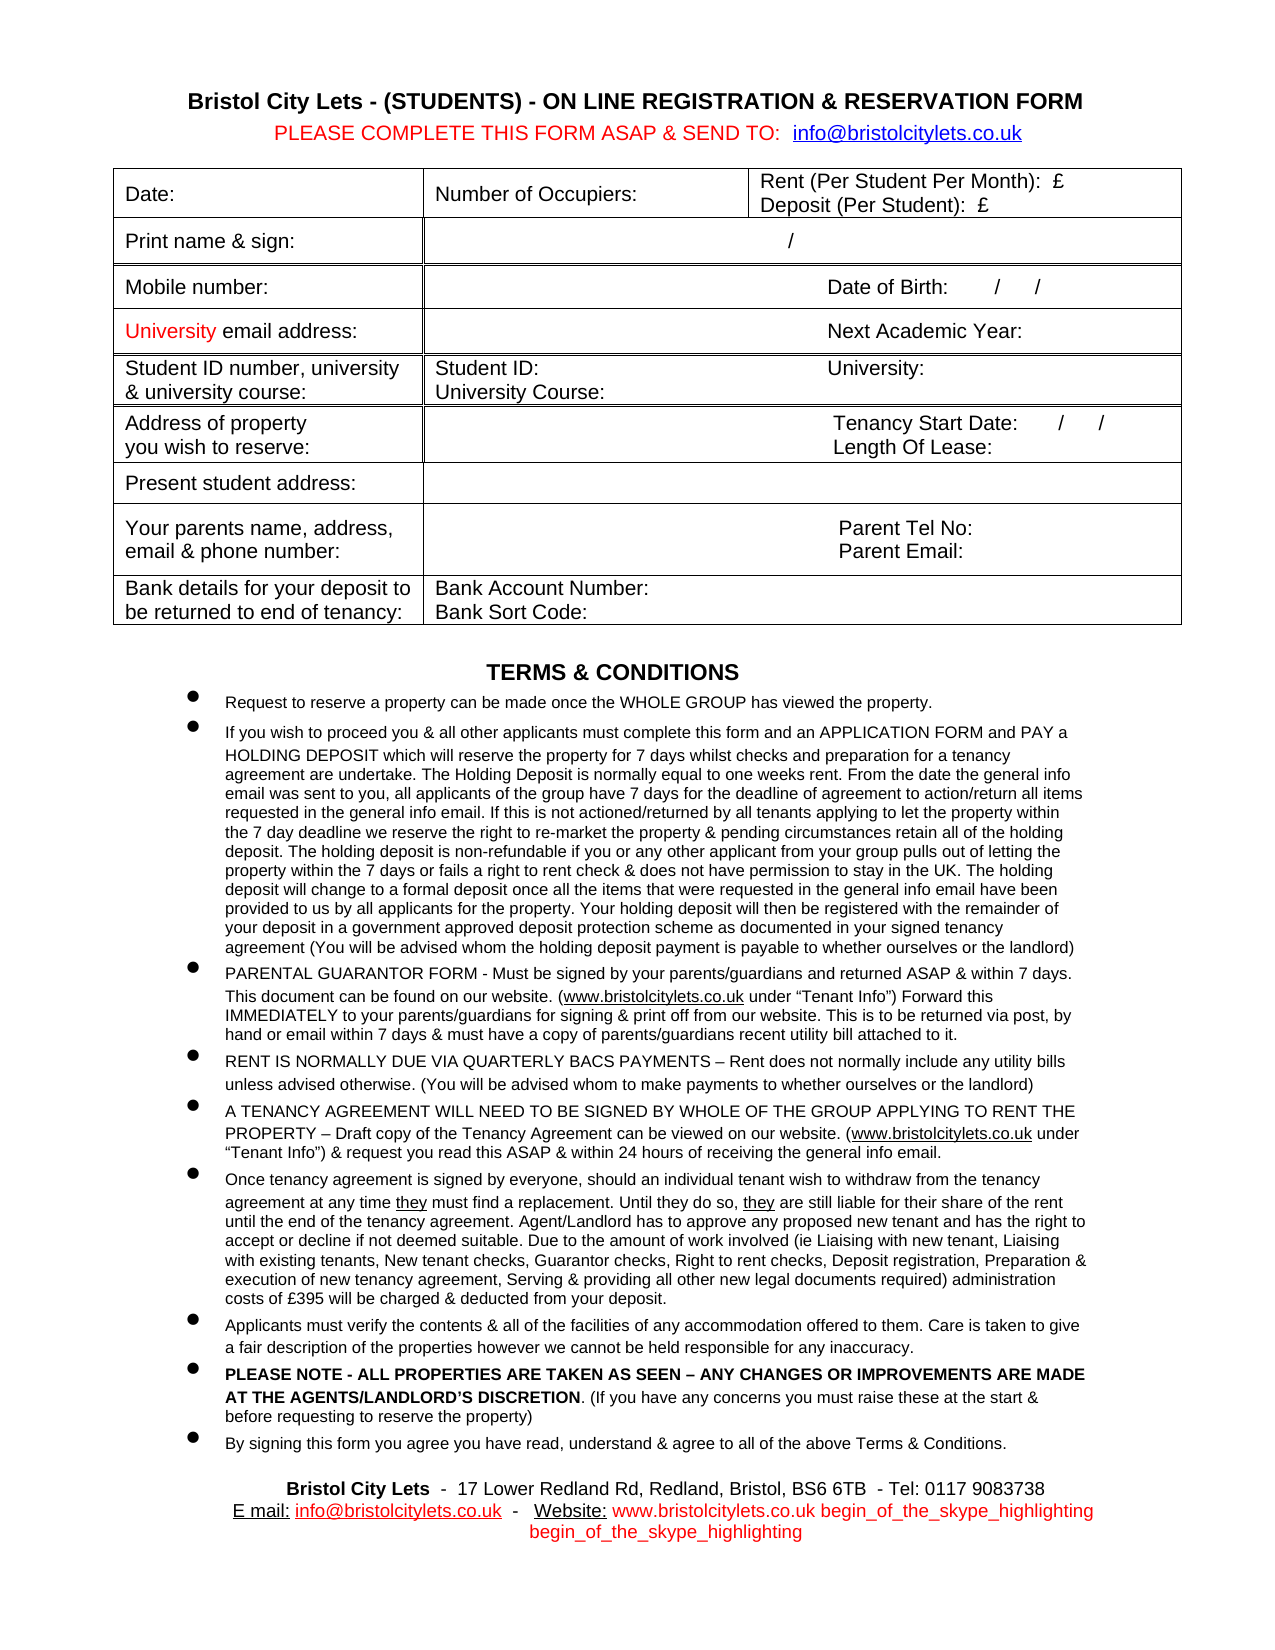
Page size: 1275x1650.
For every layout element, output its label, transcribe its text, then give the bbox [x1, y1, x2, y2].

list By signing this form you agree you have read, understand & agree to all of the above Terms & Conditions. [187, 1426, 1087, 1456]
list Request to reserve a property can be made once the WHOLE GROUP has viewed the property. [187, 685, 1087, 715]
table_cell Student ID: University: University Course: [425, 356, 1181, 404]
text Bristol City Lets - 17 Lower Redland Rd, Redland, Bristol, BS6 6TB - Tel: 0117 9083738 [187, 1478, 1144, 1499]
list A TENANCY AGREEMENT WILL NEED TO BE SIGNED BY WHOLE OF THE GROUP APPLYING TO RENT THE PROPERTY – Draft copy of the Tenancy Agreement can be viewed on our website. (www.bristolcitylets.co.uk under “Tenant Info”) & request you read this ASAP & within 24 hours of receiving the general info email. [187, 1094, 1087, 1162]
table_header Rent (Per Student Per Month): £ Deposit (Per Student): £ [749, 169, 1181, 217]
text E mail: info@bristolcitylets.co.uk - Website: www.bristolcitylets.co.uk begin_of_the_skype_highlighting begin_of_the_skype_highlighting [187, 1499, 1144, 1542]
list RENT IS NORMALLY DUE VIA QUARTERLY BACS PAYMENTS – Rent does not normally include any utility bills unless advised otherwise. (You will be advised whom to make payments to whether ourselves or the landlord) [187, 1044, 1087, 1094]
table_header Number of Occupiers: [424, 169, 748, 217]
list Applicants must verify the contents & all of the facilities of any accommodation offered to them. Care is taken to give a fair description of the properties however we cannot be held responsible for any inaccuracy. [187, 1308, 1087, 1357]
table_cell Present student address: [114, 463, 423, 503]
table_cell Parent Tel No: Parent Email: [424, 504, 1181, 575]
table_cell Address of property you wish to reserve: [114, 407, 422, 462]
table_cell Print name & sign: [114, 218, 422, 263]
list PARENTAL GUARANTOR FORM - Must be signed by your parents/guardians and returned ASAP & within 7 days. This document can be found on our website. (www.bristolcitylets.co.uk under “Tenant Info”) Forward this IMMEDIATELY to your parents/guardians for signing & print off from our website. This is to be returned via post, by hand or email within 7 days & must have a copy of parents/guardians recent utility bill attached to it. [187, 957, 1087, 1044]
table_cell / [425, 218, 1181, 263]
text PLEASE COMPLETE THIS FORM ASAP & SEND TO: info@bristolcitylets.co.uk [187, 120, 1087, 144]
list Once tenancy agreement is signed by everyone, should an individual tenant wish to withdraw from the tenancy agreement at any time they must find a replacement. Until they do so, they are still liable for their share of the rent until the end of the tenancy agreement. Agent/Landlord has to approve any proposed new tenant and has the right to accept or decline if not deemed suitable. Due to the amount of work involved (ie Liaising with new tenant, Liaising with existing tenants, New tenant checks, Guarantor checks, Right to rent checks, Deposit registration, Preparation & execution of new tenancy agreement, Serving & providing all other new legal documents required) administration costs of £395 will be charged & deducted from your deposit. [187, 1162, 1087, 1308]
table_cell Your parents name, address, email & phone number: [114, 504, 423, 575]
table_header Date: [114, 169, 423, 217]
list If you wish to proceed you & all other applicants must complete this form and an APPLICATION FORM and PAY a HOLDING DEPOSIT which will reserve the property for 7 days whilst checks and preparation for a tenancy agreement are undertake. The Holding Deposit is normally equal to one weeks rent. From the date the general info email was sent to you, all applicants of the group have 7 days for the deadline of agreement to action/return all items requested in the general info email. If this is not actioned/returned by all tenants applying to let the property within the 7 day deadline we reserve the right to re-market the property & pending circumstances retain all of the holding deposit. The holding deposit is non-refundable if you or any other applicant from your group pulls out of letting the property within the 7 days or fails a right to rent check & does not have permission to stay in the UK. The holding deposit will change to a formal deposit once all the items that were requested in the general info email have been provided to us by all applicants for the property. Your holding deposit will then be registered with the remainder of your deposit in a government approved deposit protection scheme as documented in your signed tenancy agreement (You will be advised whom the holding deposit payment is payable to whether ourselves or the landlord) [187, 715, 1087, 957]
list PLEASE NOTE - ALL PROPERTIES ARE TAKEN AS SEEN – ANY CHANGES OR IMPROVEMENTS ARE MADE AT THE AGENTS/LANDLORD’S DISCRETION. (If you have any concerns you must raise these at the start & before requesting to reserve the property) [187, 1357, 1087, 1426]
subtitle TERMS & CONDITIONS [187, 659, 1087, 685]
table_cell Date of Birth: / / [425, 266, 1181, 308]
table_cell [424, 463, 1181, 503]
table_cell University email address: [114, 309, 422, 353]
table_cell Bank Account Number: Bank Sort Code: [424, 576, 1181, 624]
table_cell Next Academic Year: [425, 309, 1181, 353]
table_cell Tenancy Start Date: / / Length Of Lease: [425, 407, 1181, 462]
subtitle Bristol City Lets - (STUDENTS) - ON LINE REGISTRATION & RESERVATION FORM [187, 88, 1087, 114]
table_cell Mobile number: [114, 266, 422, 308]
table_cell Bank details for your deposit to be returned to end of tenancy: [114, 576, 423, 624]
table_cell Student ID number, university & university course: [114, 356, 422, 404]
